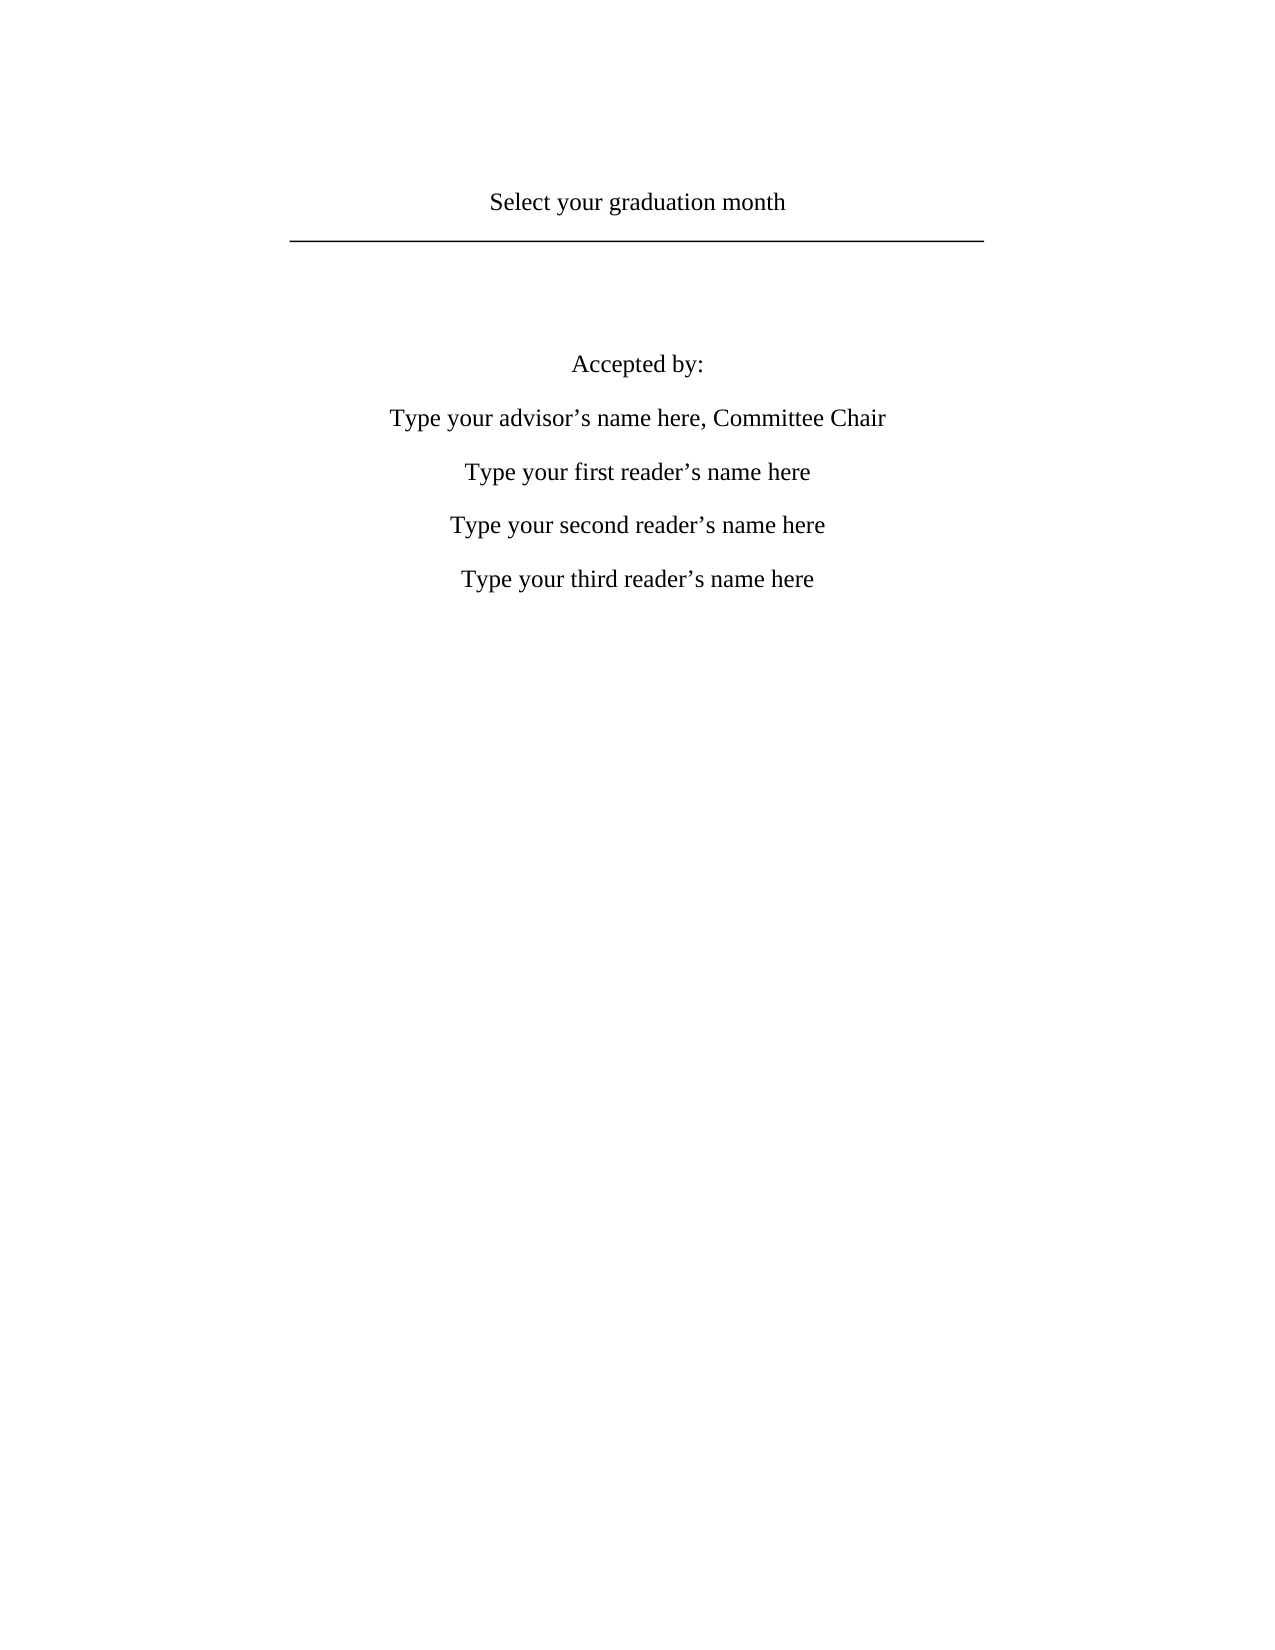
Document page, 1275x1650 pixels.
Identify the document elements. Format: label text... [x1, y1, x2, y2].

title Type your second reader’s name here [187, 511, 1087, 539]
title Type your first reader’s name here [187, 457, 1087, 486]
title Type your advisor’s name here, Committee Chair [187, 403, 1087, 432]
title Accepted by: [187, 349, 1087, 378]
title Type your third reader’s name here [187, 564, 1087, 593]
